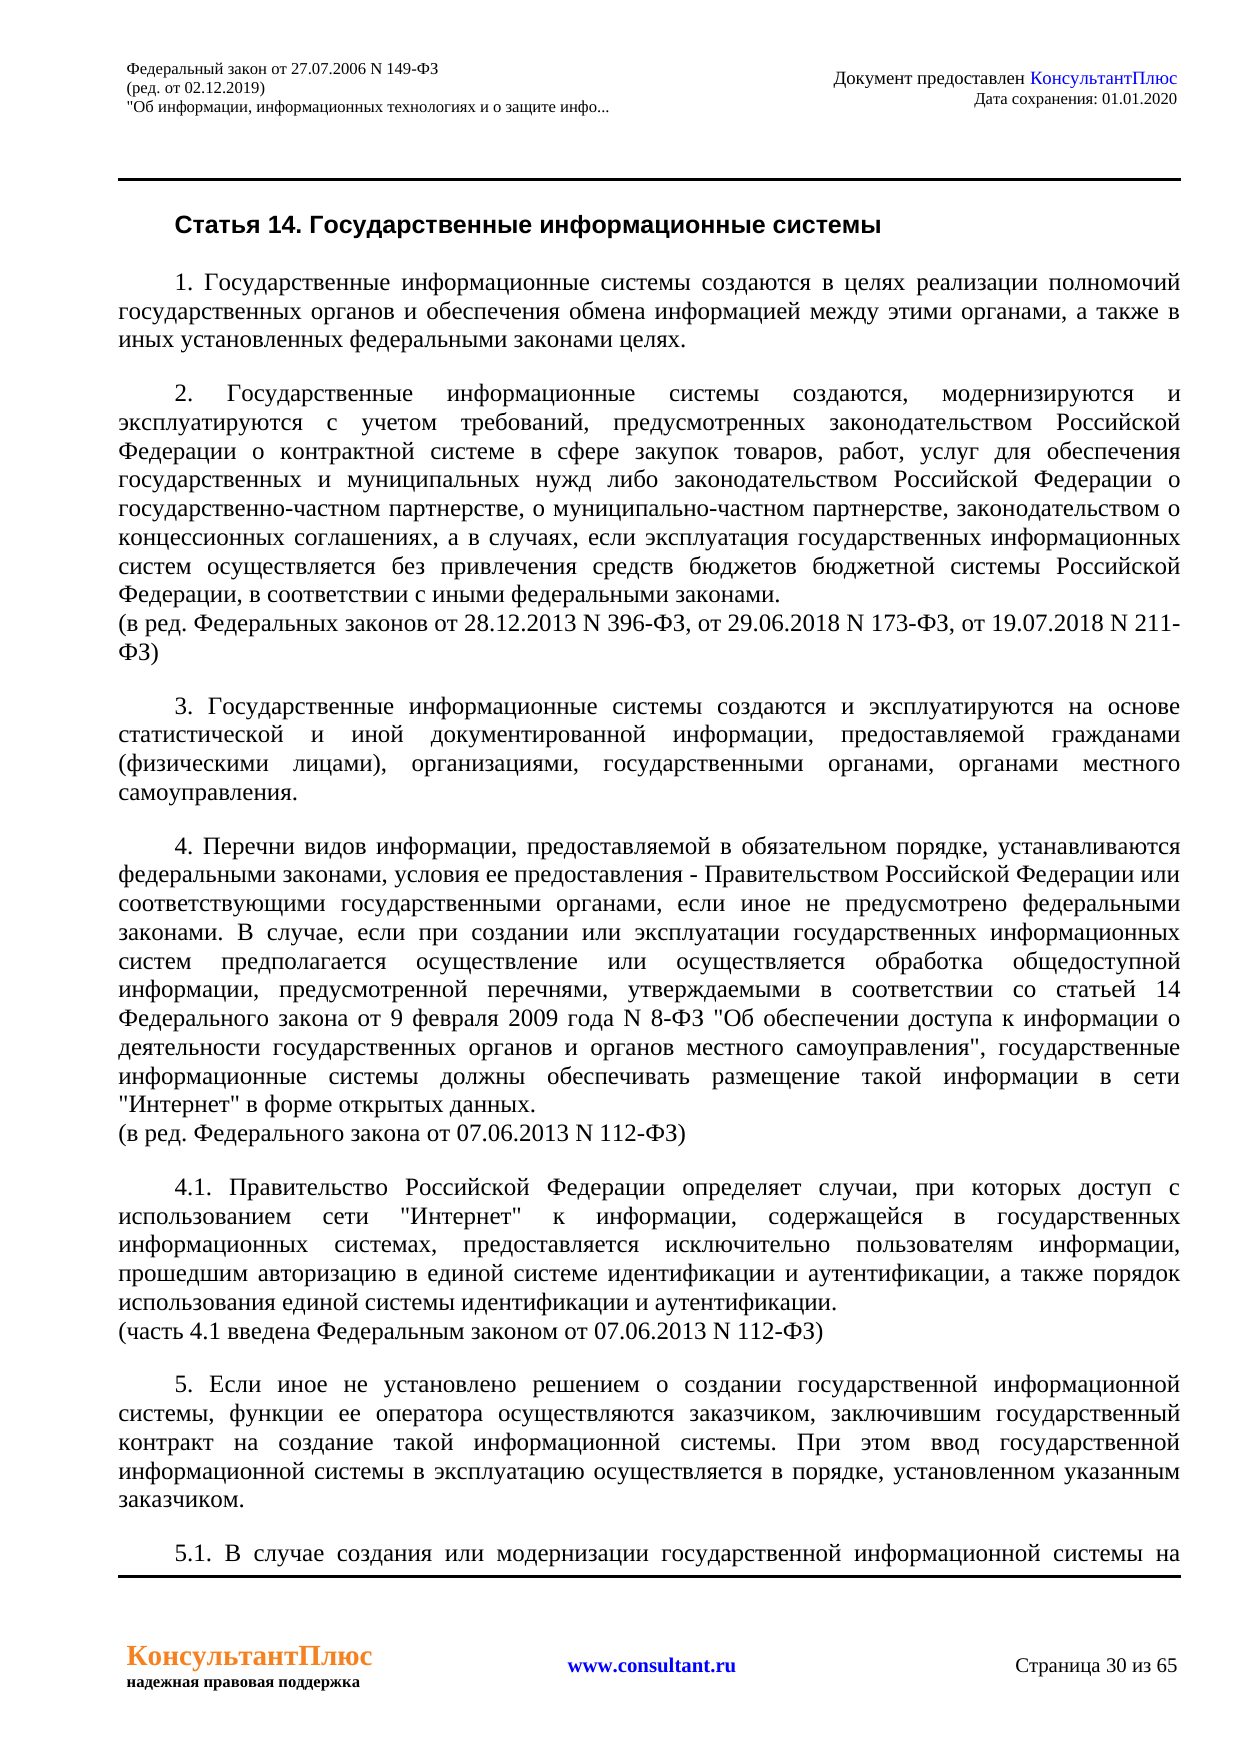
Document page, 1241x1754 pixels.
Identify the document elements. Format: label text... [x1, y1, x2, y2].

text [118, 1538, 1181, 1567]
text 4. Перечни видов информации, предоставляемой в обязательном порядке, устанавливаются федеральными законами, условия ее предоставления - Правительством Российской Федерации или соответствующими государственными органами, если иное не предусмотрено федеральными законами. В случае, если при создании или эксплуатации государственных информационных систем предполагается осуществление или осуществляется обработка общедоступной информации, предусмотренной перечнями, утверждаемыми в соответствии со статьей 14 Федерального закона от 9 февраля 2009 года N 8-ФЗ "Об обеспечении доступа к информации о деятельности государственных органов и органов местного самоуправления", государственные информационные системы должны обеспечивать размещение такой информации в сети "Интернет" в форме открытых данных. [118, 831, 1181, 1118]
text 2. Государственные информационные системы создаются, модернизируются и эксплуатируются с учетом требований, предусмотренных законодательством Российской Федерации о контрактной системе в сфере закупок товаров, работ, услуг для обеспечения государственных и муниципальных нужд либо законодательством Российской Федерации о государственно-частном партнерстве, о муниципально-частном партнерстве, законодательством о концессионных соглашениях, а в случаях, если эксплуатация государственных информационных систем осуществляется без привлечения средств бюджетов бюджетной системы Российской Федерации, в соответствии с иными федеральными законами. [118, 378, 1181, 608]
text (в ред. Федеральных законов от 28.12.2013 N 396-ФЗ, от 29.06.2018 N 173-ФЗ, от 19.07.2018 N 211-ФЗ) [118, 608, 1181, 666]
text 4.1. Правительство Российской Федерации определяет случаи, при которых доступ с использованием сети "Интернет" к информации, содержащейся в государственных информационных системах, предоставляется исключительно пользователям информации, прошедшим авторизацию в единой системе идентификации и аутентификации, а также порядок использования единой системы идентификации и аутентификации. [118, 1172, 1181, 1316]
text (в ред. Федерального закона от 07.06.2013 N 112-ФЗ) [118, 1118, 1181, 1147]
title Статья 14. Государственные информационные системы [118, 209, 1181, 238]
text 5. Если иное не установлено решением о создании государственной информационной системы, функции ее оператора осуществляются заказчиком, заключившим государственный контракт на создание такой информационной системы. При этом ввод государственной информационной системы в эксплуатацию осуществляется в порядке, установленном указанным заказчиком. [118, 1369, 1181, 1513]
text 1. Государственные информационные системы создаются в целях реализации полномочий государственных органов и обеспечения обмена информацией между этими органами, а также в иных установленных федеральными законами целях. [118, 267, 1181, 353]
text 3. Государственные информационные системы создаются и эксплуатируются на основе статистической и иной документированной информации, предоставляемой гражданами (физическими лицами), организациями, государственными органами, органами местного самоуправления. [118, 691, 1181, 806]
text (часть 4.1 введена Федеральным законом от 07.06.2013 N 112-ФЗ) [118, 1316, 1181, 1344]
